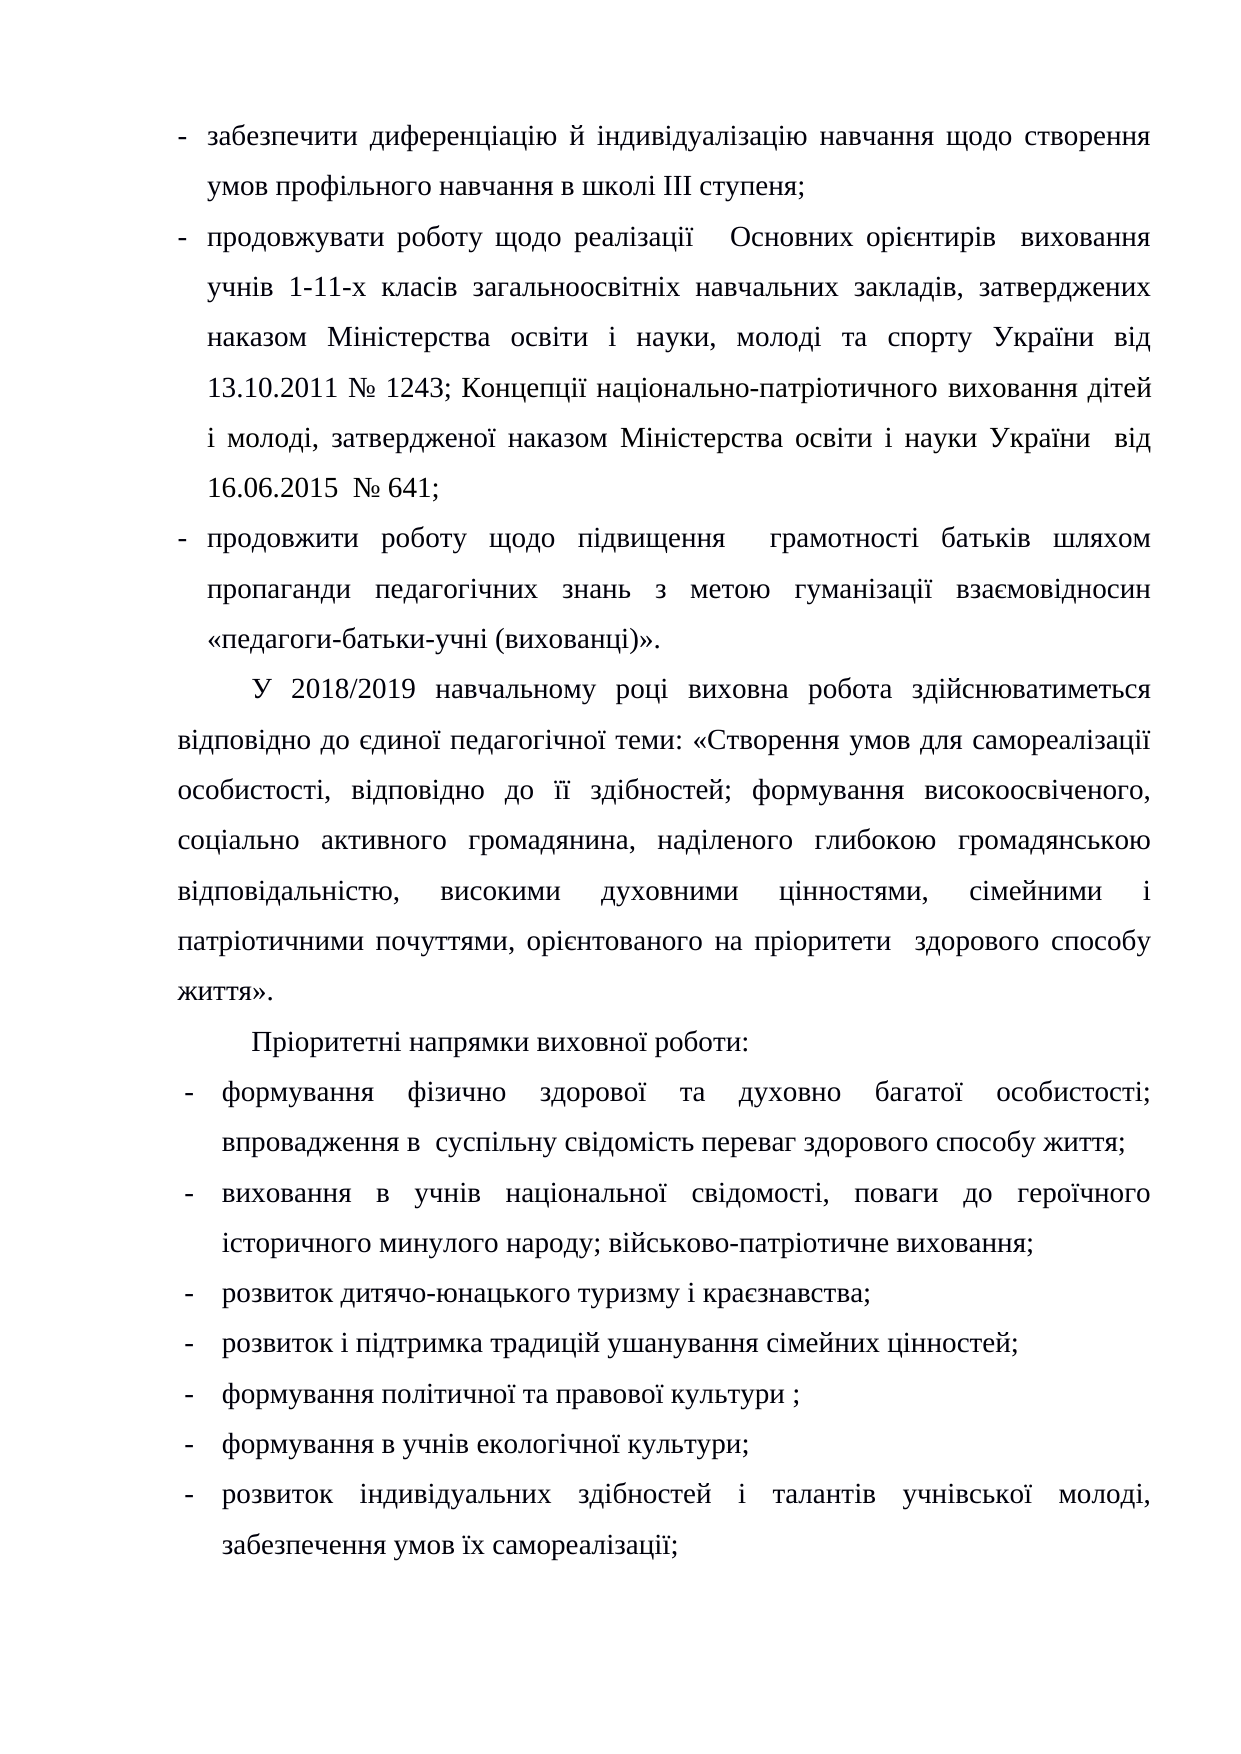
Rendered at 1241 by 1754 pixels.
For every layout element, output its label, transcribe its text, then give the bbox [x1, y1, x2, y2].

text У 2018/2019 навчальному році виховна робота здійснюватиметься відповідно до єдиної педагогічної теми: «Створення умов для самореалізації особистості, відповідно до її здібностей; формування високоосвіченого, соціально активного громадянина, наділеного глибокою громадянською відповідальністю, високими духовними цінностями, сімейними і патріотичними почуттями, орієнтованого на пріоритети здорового способу життя». [177, 672, 1152, 1007]
list розвиток дитячо-юнацького туризму і краєзнавства; [184, 1275, 1152, 1309]
list формування в учнів екологічної культури; [184, 1426, 1152, 1460]
list розвиток індивідуальних здібностей і талантів учнівської молоді, забезпечення умов їх самореалізації; [184, 1477, 1152, 1560]
text Пріоритетні напрямки виховної роботи: [177, 1024, 1152, 1057]
list забезпечити диференціацію й індивідуалізацію навчання щодо створення умов профільного навчання в школі ІІІ ступеня; [177, 118, 1152, 202]
list формування фізично здорової та духовно багатої особистості; впровадження в суспільну свідомість переваг здорового способу життя; [184, 1074, 1152, 1158]
list продовжувати роботу щодо реалізації Основних орієнтирів виховання учнів 1-11-х класів загальноосвітніх навчальних закладів, затверджених наказом Міністерства освіти і науки, молоді та спорту України від 13.10.2011 № 1243; Концепції національно-патріотичного виховання дітей і молоді, затвердженої наказом Міністерства освіти і науки України від 16.06.2015 № 641; [177, 219, 1152, 504]
list продовжити роботу щодо підвищення грамотності батьків шляхом пропаганди педагогічних знань з метою гуманізації взаємовідносин «педагоги-батьки-учні (вихованці)». [177, 521, 1152, 655]
list розвиток і підтримка традицій ушанування сімейних цінностей; [184, 1326, 1152, 1359]
list виховання в учнів національної свідомості, поваги до героїчного історичного минулого народу; військово-патріотичне виховання; [184, 1175, 1152, 1258]
list формування політичної та правової культури ; [184, 1376, 1152, 1409]
